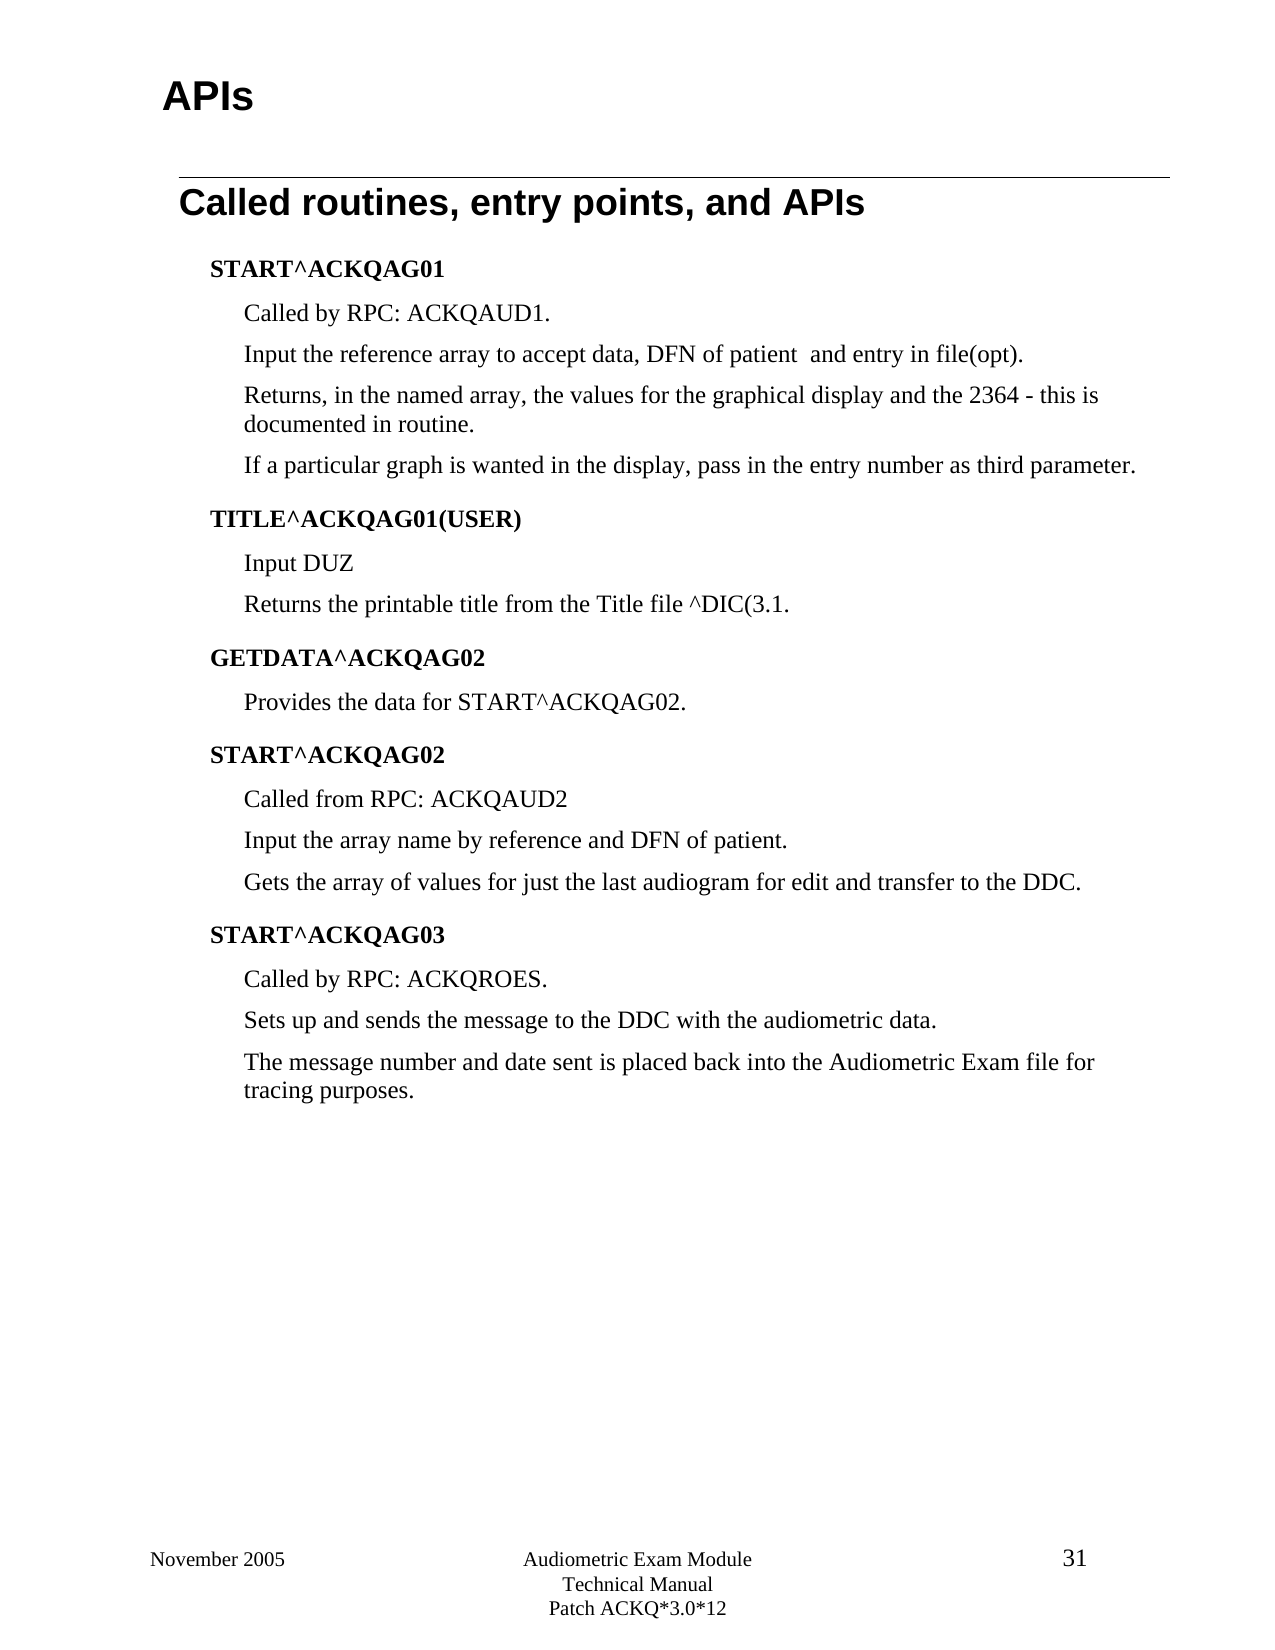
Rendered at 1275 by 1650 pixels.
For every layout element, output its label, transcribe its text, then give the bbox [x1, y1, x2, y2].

text Gets the array of values for just the last audiogram for edit and transfer to the DDC. [244, 867, 1170, 895]
text Returns the printable title from the Title file ^DIC(3.1. [244, 589, 1170, 618]
text Called by RPC: ACKQAUD1. [181, 298, 1170, 327]
text Called from RPC: ACKQAUD2 [244, 784, 1170, 813]
text Provides the data for START^ACKQAG02. [228, 687, 1170, 715]
text Sets up and sends the message to the DDC with the audiometric data. [244, 1005, 1170, 1034]
text If a particular graph is wanted in the display, pass in the entry number as third parameter. [244, 450, 1170, 479]
subtitle APIs [150, 71, 1170, 119]
text The message number and date sent is placed back into the Audiometric Exam file for tracing purposes. [244, 1047, 1170, 1104]
text Input DUZ [244, 548, 1170, 577]
subtitle TITLE^ACKQAG01(USER) [178, 504, 1170, 533]
text Input the reference array to accept data, DFN of patient and entry in file(opt). [244, 339, 1170, 368]
subtitle Called routines, entry points, and APIs [178, 178, 1170, 223]
subtitle START^ACKQAG01 [178, 254, 1170, 283]
subtitle START^ACKQAG03 [178, 920, 1170, 949]
subtitle GETDATA^ACKQAG02 [178, 643, 1170, 672]
text Called by RPC: ACKQROES. [244, 964, 1170, 993]
subtitle START^ACKQAG02 [178, 740, 1170, 769]
text Returns, in the named array, the values for the graphical display and the 2364 - this is documented in routine. [244, 380, 1170, 438]
text Input the array name by reference and DFN of patient. [244, 825, 1170, 854]
